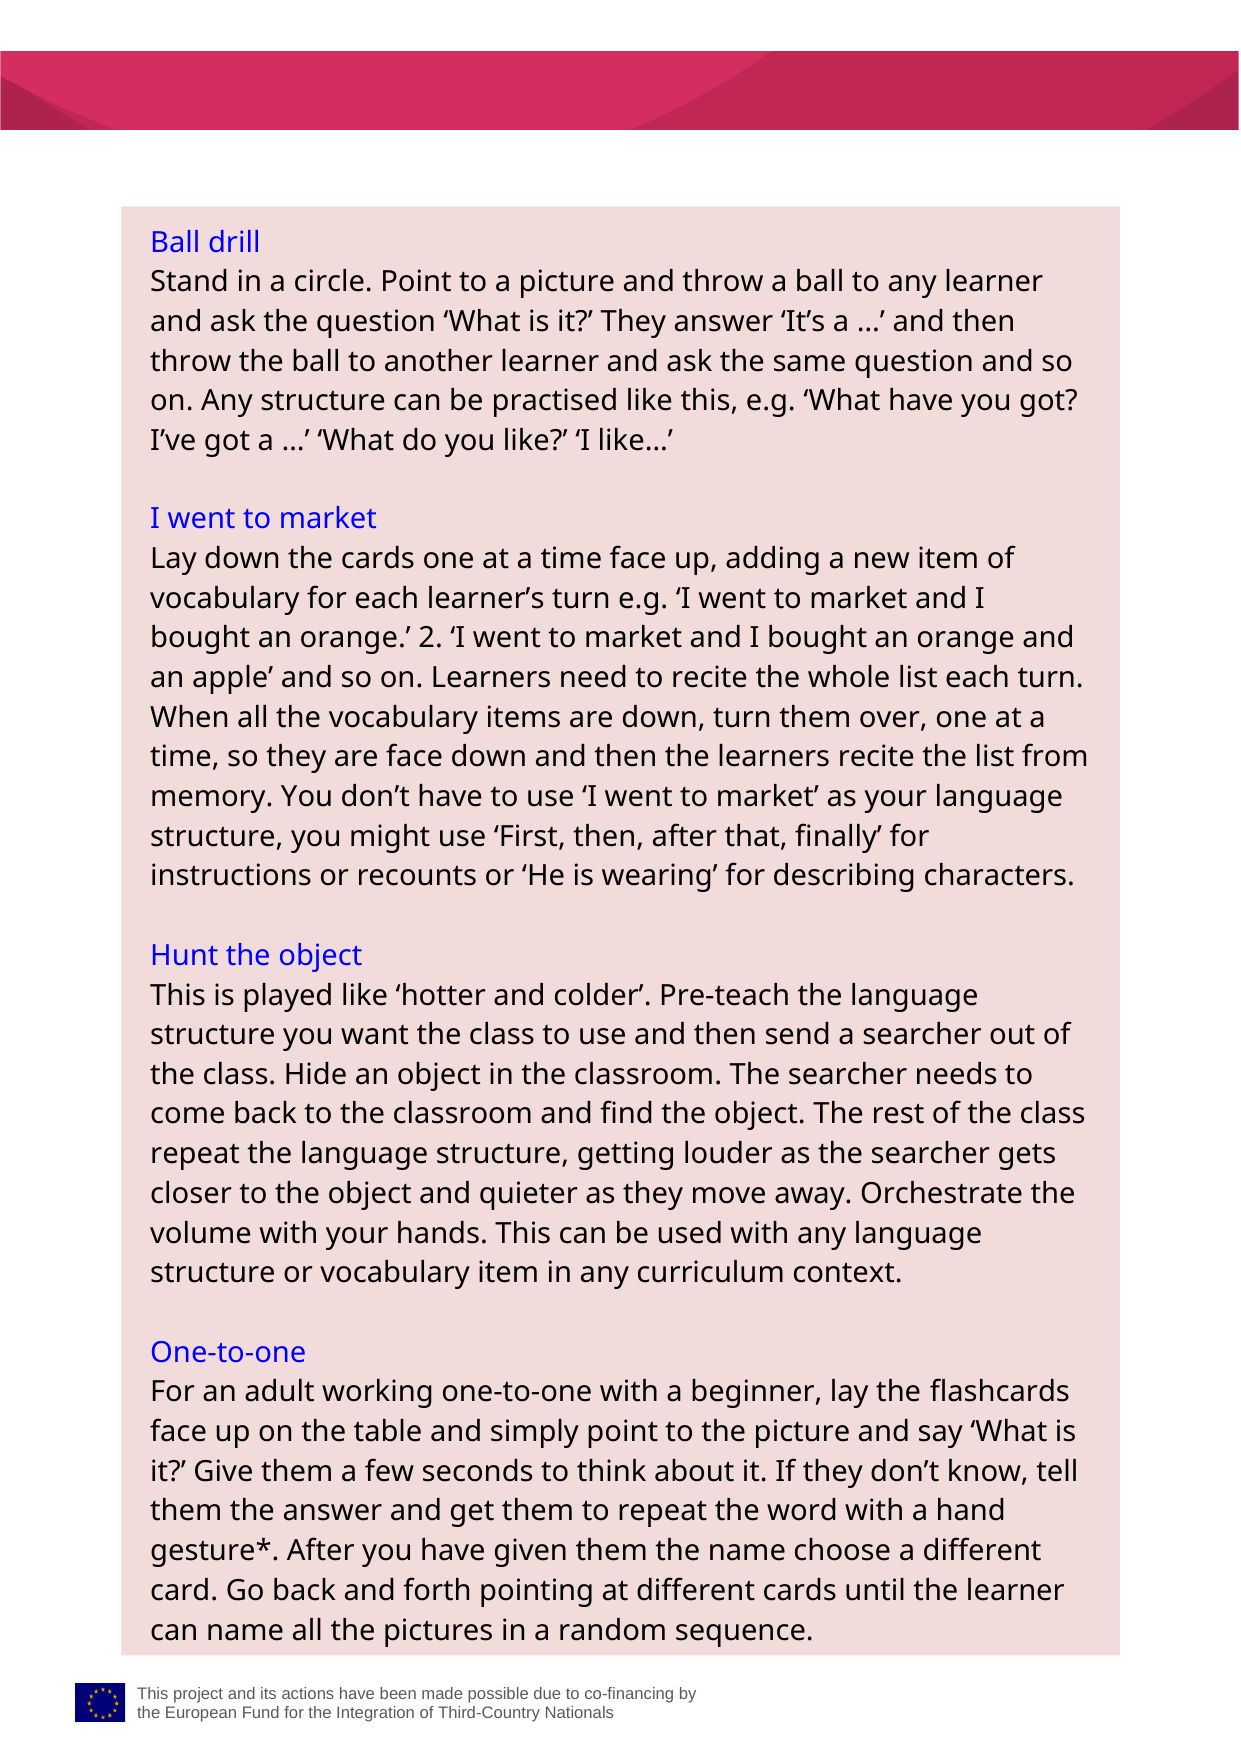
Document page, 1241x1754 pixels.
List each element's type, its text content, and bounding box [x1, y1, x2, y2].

text Ball drill [150, 221, 1090, 261]
picture [62, 130, 322, 138]
text Hunt the object [150, 934, 1090, 974]
text Lay down the cards one at a time face up, adding a new item of vocabulary for each learner’s turn e.g. ‘I went to market and I bought an orange.’ 2. ‘I went to market and I bought an orange and an apple’ and so on. Learners need to recite the whole list each turn. When all the vocabulary items are down, turn them over, one at a time, so they are face down and then the learners recite the list from memory. You don’t have to use ‘I went to market’ as your language structure, you might use ‘First, then, after that, finally’ for instructions or recounts or ‘He is wearing’ for describing characters. [150, 537, 1090, 894]
text I went to market [150, 497, 1090, 537]
text For an adult working one-to-one with a beginner, lay the flashcards face up on the table and simply point to the picture and say ‘What is it?’ Give them a few seconds to think about it. If they don’t know, tell them the answer and get them to repeat the word with a hand gesture*. After you have given them the name choose a different card. Go back and forth pointing at different cards until the learner can name all the pictures in a random sequence. [150, 1371, 1090, 1648]
text This is played like ‘hotter and colder’. Pre-teach the language structure you want the class to use and then send a searcher out of the class. Hide an object in the classroom. The searcher needs to come back to the classroom and find the object. The rest of the class repeat the language structure, getting louder as the searcher gets closer to the object and quieter as they move away. Orchestrate the volume with your hands. This can be used with any language structure or vocabulary item in any curriculum context. [150, 974, 1090, 1291]
text One-to-one [150, 1331, 1090, 1371]
text Stand in a circle. Point to a picture and throw a ball to any learner and ask the question ‘What is it?’ They answer ‘It’s a …’ and then throw the ball to another learner and ask the same question and so on. Any structure can be practised like this, e.g. ‘What have you got? I’ve got a …’ ‘What do you like?’ ‘I like…’ [150, 261, 1090, 459]
